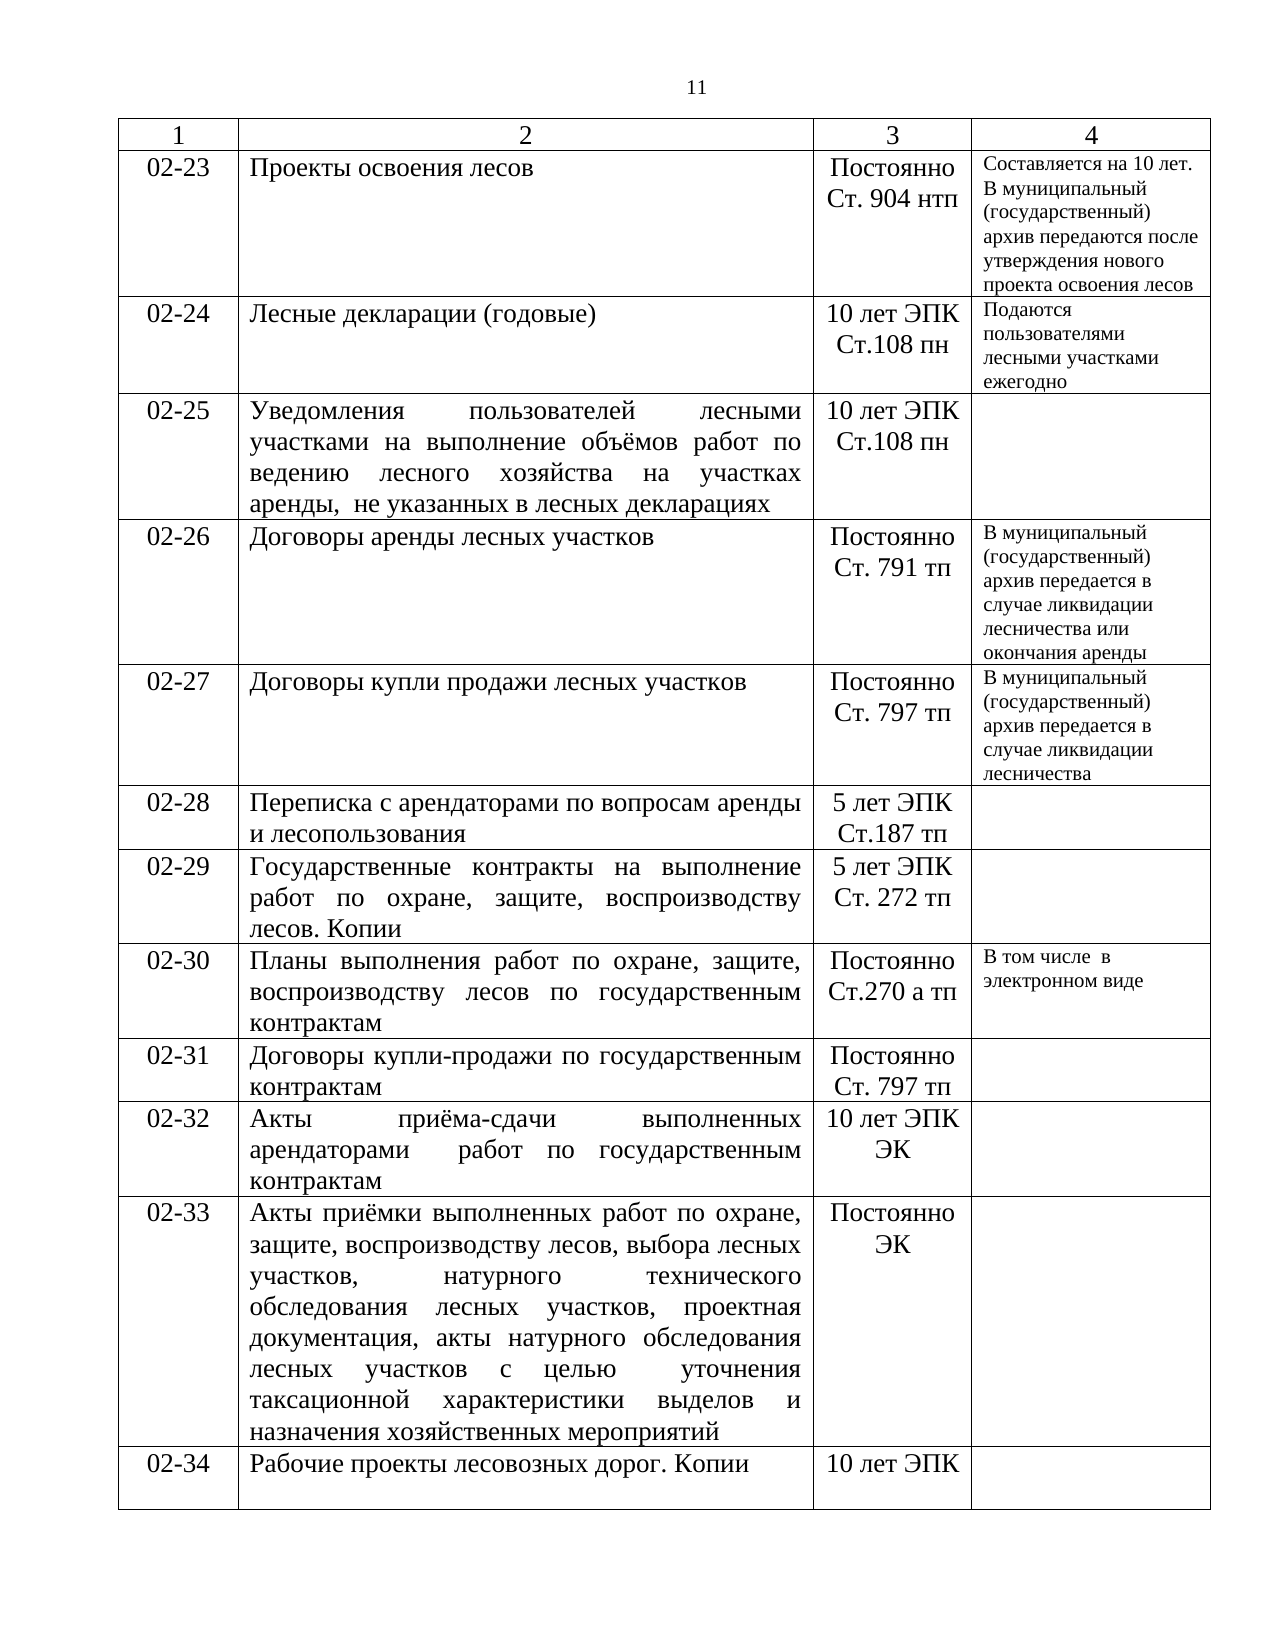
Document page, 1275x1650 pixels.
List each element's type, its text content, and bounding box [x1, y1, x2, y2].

table_cell 02-25 [119, 394, 238, 519]
table_cell Акты приёмки выполненных работ по охране, защите, воспроизводству лесов, выбора лесных участков, натурного технического обследования лесных участков, проектная документация, акты натурного обследования лесных участков с целью уточнения таксационной характеристики выделов и назначения хозяйственных мероприятий [239, 1197, 813, 1446]
table_cell Постоянно Ст. 904 нтп [814, 151, 971, 296]
table_cell 02-23 [119, 151, 238, 296]
table_cell Составляется на 10 лет. В муниципальный (государственный) архив передаются после утверждения нового проекта освоения лесов [972, 151, 1210, 296]
table_cell Постоянно Ст. 791 тп [814, 520, 971, 664]
table_cell 02-26 [119, 520, 238, 664]
table_cell 02-34 [119, 1447, 238, 1509]
table_cell 10 лет ЭПК Ст.108 пн [814, 394, 971, 519]
table_cell 5 лет ЭПК Ст. 272 тп [814, 850, 971, 943]
table_cell Переписка с арендаторами по вопросам аренды и лесопользования [239, 786, 813, 849]
table_cell Планы выполнения работ по охране, защите, воспроизводству лесов по государственным контрактам [239, 944, 813, 1038]
table_cell Подаются пользователями лесными участками ежегодно [972, 297, 1210, 393]
table_cell 4 [972, 119, 1210, 150]
table_cell Договоры купли-продажи по государственным контрактам [239, 1039, 813, 1101]
table_cell 02-29 [119, 850, 238, 943]
table_cell 1 [119, 119, 238, 150]
table_cell Государственные контракты на выполнение работ по охране, защите, воспроизводству лесов. Копии [239, 850, 813, 943]
table_cell Постоянно Ст. 797 тп [814, 1039, 971, 1101]
table_cell [972, 1039, 1210, 1101]
table_cell Постоянно Ст.270 а тп [814, 944, 971, 1038]
table_cell 10 лет ЭПК Ст.108 пн [814, 297, 971, 393]
table_cell В том числе в электронном виде [972, 944, 1210, 1038]
table_cell Проекты освоения лесов [239, 151, 813, 296]
table_cell Акты приёма-сдачи выполненных арендаторами работ по государственным контрактам [239, 1102, 813, 1196]
table_cell Рабочие проекты лесовозных дорог. Копии [239, 1447, 813, 1509]
table_cell [972, 1102, 1210, 1196]
table_cell 02-27 [119, 665, 238, 785]
table_cell 2 [239, 119, 813, 150]
table_cell Постоянно ЭК [814, 1197, 971, 1446]
table_cell Постоянно Ст. 797 тп [814, 665, 971, 785]
table_cell [972, 394, 1210, 519]
table_cell 02-30 [119, 944, 238, 1038]
table_cell 02-28 [119, 786, 238, 849]
table_cell 3 [814, 119, 971, 150]
table_cell [972, 1197, 1210, 1446]
table_cell Договоры аренды лесных участков [239, 520, 813, 664]
table_cell 10 лет ЭПК [814, 1447, 971, 1509]
table_cell 02-32 [119, 1102, 238, 1196]
table_cell 02-33 [119, 1197, 238, 1446]
table_cell [972, 850, 1210, 943]
table_cell В муниципальный (государственный) архив передается в случае ликвидации лесничества [972, 665, 1210, 785]
table_cell 5 лет ЭПК Ст.187 тп [814, 786, 971, 849]
table_cell Договоры купли продажи лесных участков [239, 665, 813, 785]
table_cell 02-24 [119, 297, 238, 393]
table_cell 10 лет ЭПК ЭК [814, 1102, 971, 1196]
table_cell Уведомления пользователей лесными участками на выполнение объёмов работ по ведению лесного хозяйства на участках аренды, не указанных в лесных декларациях [239, 394, 813, 519]
table_cell Лесные декларации (годовые) [239, 297, 813, 393]
table_cell В муниципальный (государственный) архив передается в случае ликвидации лесничества или окончания аренды [972, 520, 1210, 664]
table_cell [972, 1447, 1210, 1509]
table_cell 02-31 [119, 1039, 238, 1101]
table_cell [972, 786, 1210, 849]
